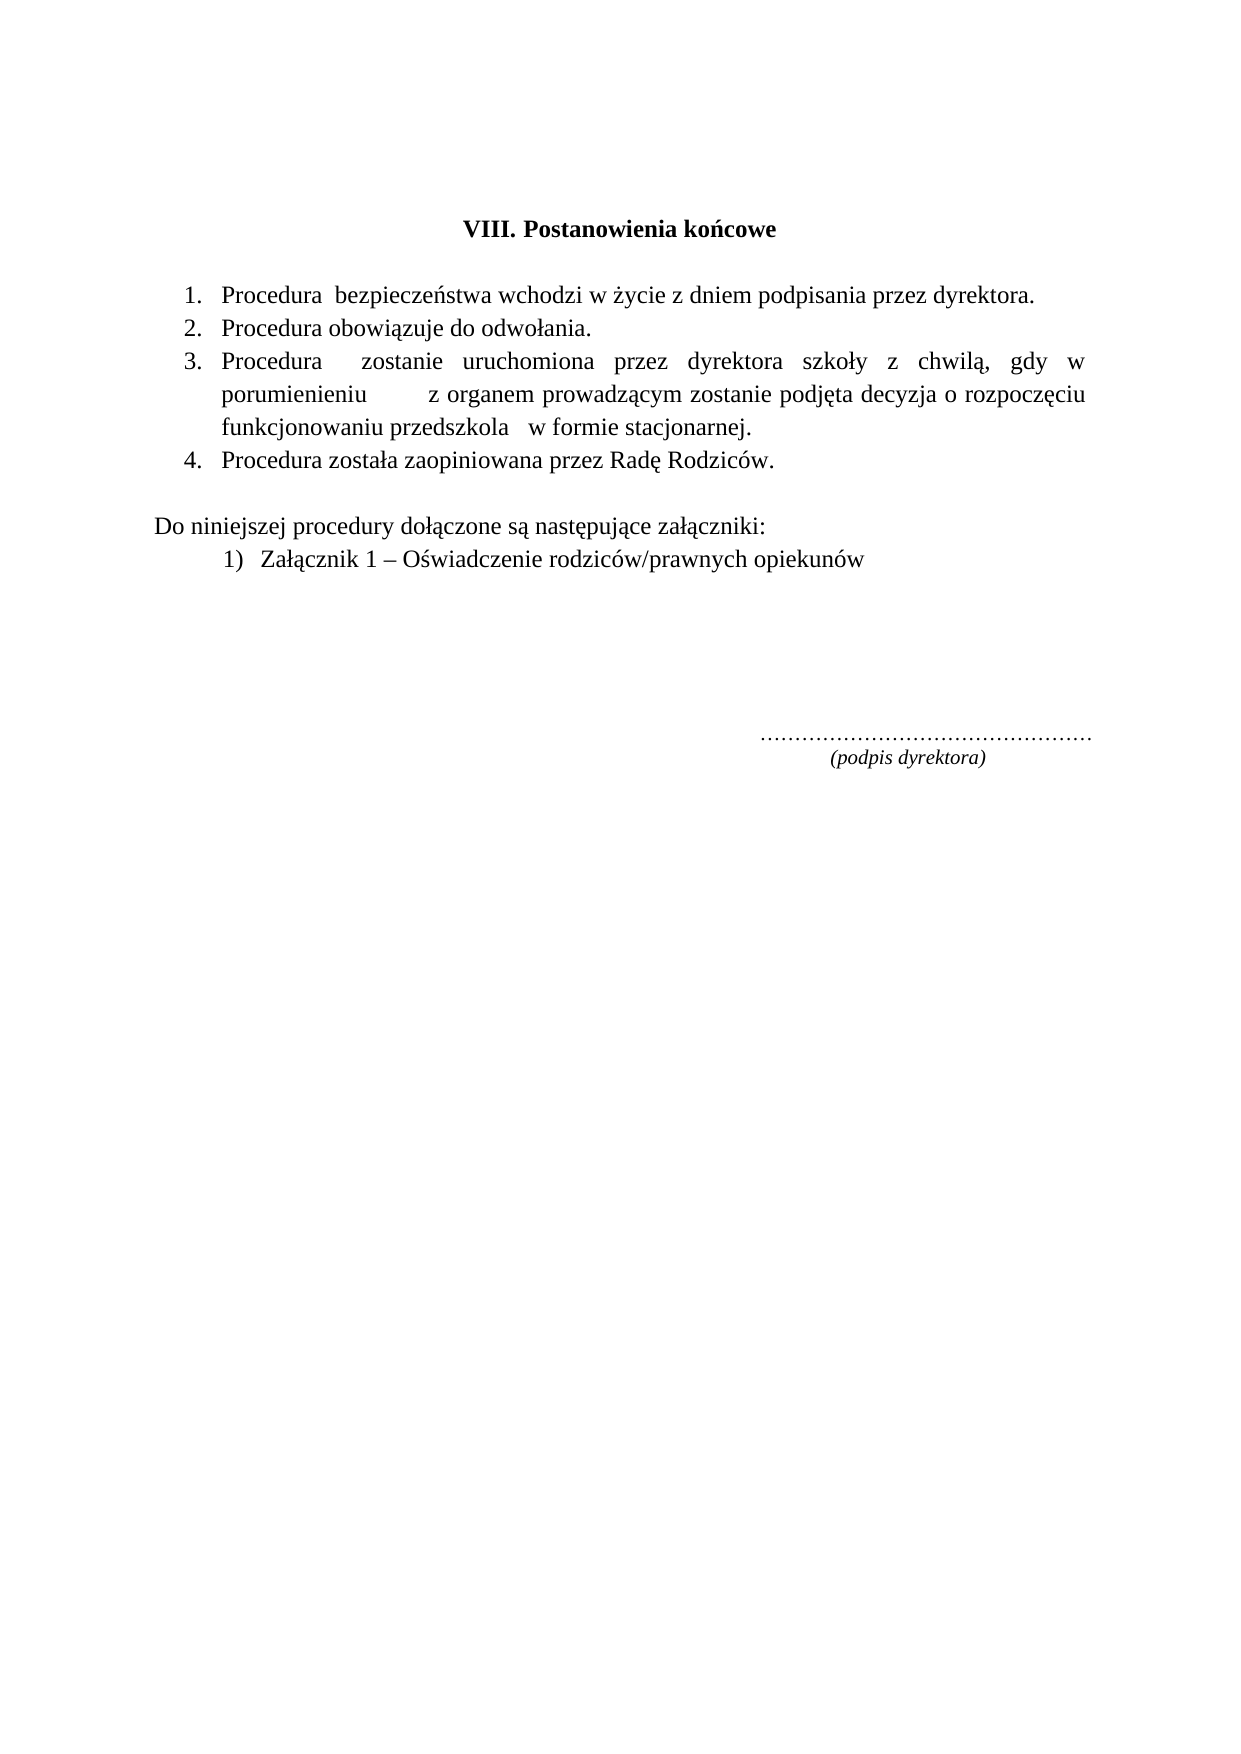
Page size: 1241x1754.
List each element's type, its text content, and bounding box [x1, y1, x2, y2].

text ………………………………………… [176, 692, 1093, 745]
text (podpis dyrektora) [148, 745, 1085, 769]
list Załącznik 1 – Oświadczenie rodziców/prawnych opiekunów [223, 544, 1086, 573]
list Procedura obowiązuje do odwołania. [183, 313, 1086, 341]
list Procedura została zaopiniowana przez Radę Rodziców. [183, 445, 1086, 473]
list Procedura bezpieczeństwa wchodzi w życie z dniem podpisania przez dyrektora. [183, 280, 1086, 308]
list Procedura zostanie uruchomiona przez dyrektora szkoły z chwilą, gdy w porumienieniu z organem prowadzącym zostanie podjęta decyzja o rozpoczęciu funkcjonowaniu przedszkola w formie stacjonarnej. [183, 346, 1086, 441]
text VIII. Postanowienia końcowe [148, 214, 1092, 242]
text Do niniejszej procedury dołączone są następujące załączniki: [148, 511, 1086, 539]
